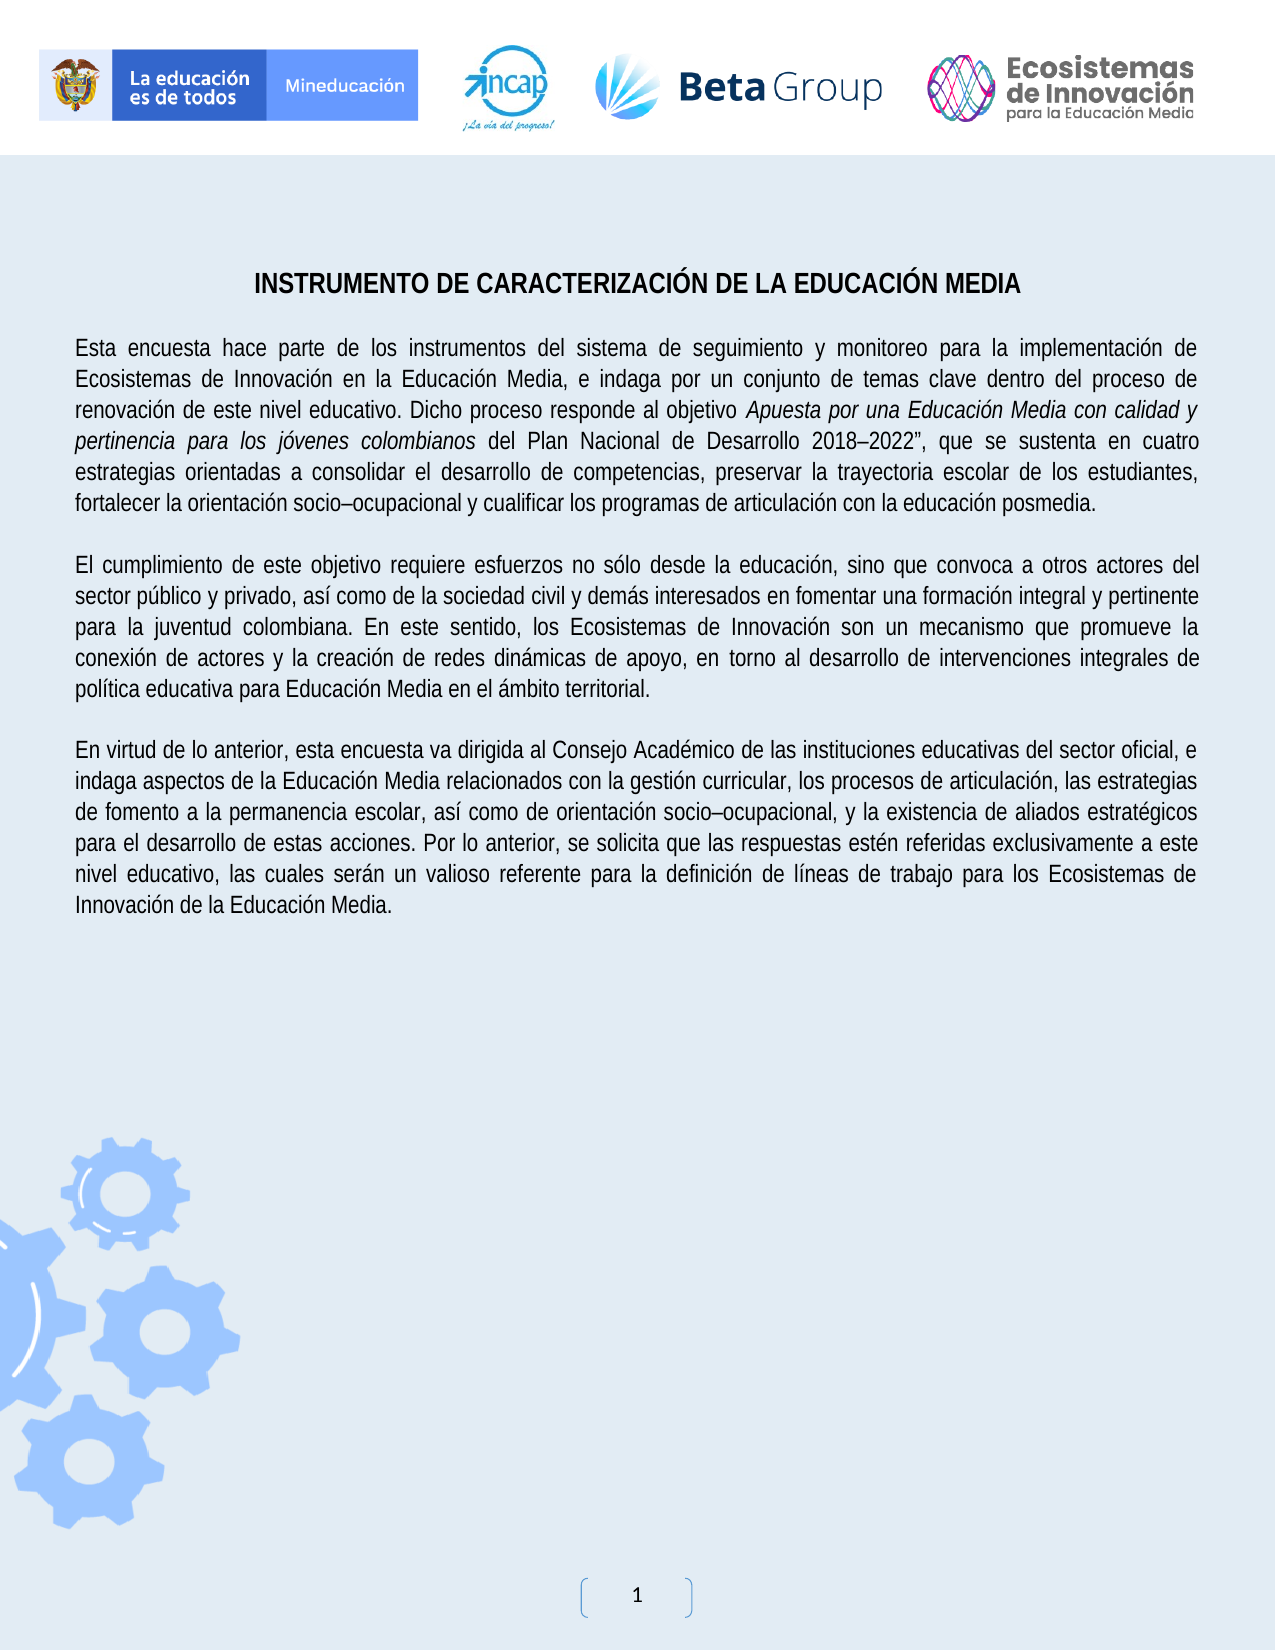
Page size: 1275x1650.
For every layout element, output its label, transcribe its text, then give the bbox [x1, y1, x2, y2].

picture [927, 55, 1194, 122]
text En virtud de lo anterior, esta encuesta va dirigida al Consejo Académico de las instituciones educativas del sector oficial, e indaga aspectos de la Educación Media relacionados con la gestión curricular, los procesos de articulación, las estrategias de fomento a la permanencia escolar, así como de orientación socio–ocupacional, y la existencia de aliados estratégicos para el desarrollo de estas acciones. Por lo anterior, se solicita que las respuestas estén referidas exclusivamente a este nivel educativo, las cuales serán un valioso referente para la definición de líneas de trabajo para los Ecosistemas de Innovación de la Educación Media. [75, 735, 1201, 919]
title INSTRUMENTO DE CARACTERIZACIÓN DE LA EDUCACIÓN MEDIA [254, 266, 1022, 300]
text El cumplimiento de este objetivo requiere esfuerzos no sólo desde la educación, sino que convoca a otros actores del sector público y privado, así como de la sociedad civil y demás interesados en fomentar una formación integral y pertinente para la juventud colombiana. En este sentido, los Ecosistemas de Innovación son un mecanismo que promueve la conexión de actores y la creación de redes dinámicas de apoyo, en torno al desarrollo de intervenciones integrales de política educativa para Educación Media en el ámbito territorial. [75, 550, 1201, 702]
picture [462, 45, 555, 132]
picture [595, 53, 882, 120]
picture [39, 49, 419, 121]
text Esta encuesta hace parte de los instrumentos del sistema de seguimiento y monitoreo para la implementación de Ecosistemas de Innovación en la Educación Media, e indaga por un conjunto de temas clave dentro del proceso de renovación de este nivel educativo. Dicho proceso responde al objetivo Apuesta por una Educación Media con calidad y pertinencia para los jóvenes colombianos del Plan Nacional de Desarrollo 2018–2022”, que se sustenta en cuatro estrategias orientadas a consolidar el desarrollo de competencias, preservar la trayectoria escolar de los estudiantes, fortalecer la orientación socio–ocupacional y cualificar los programas de articulación con la educación posmedia. [75, 333, 1201, 517]
picture [0, 155, 1275, 1650]
text 1 [62, 1580, 1211, 1608]
